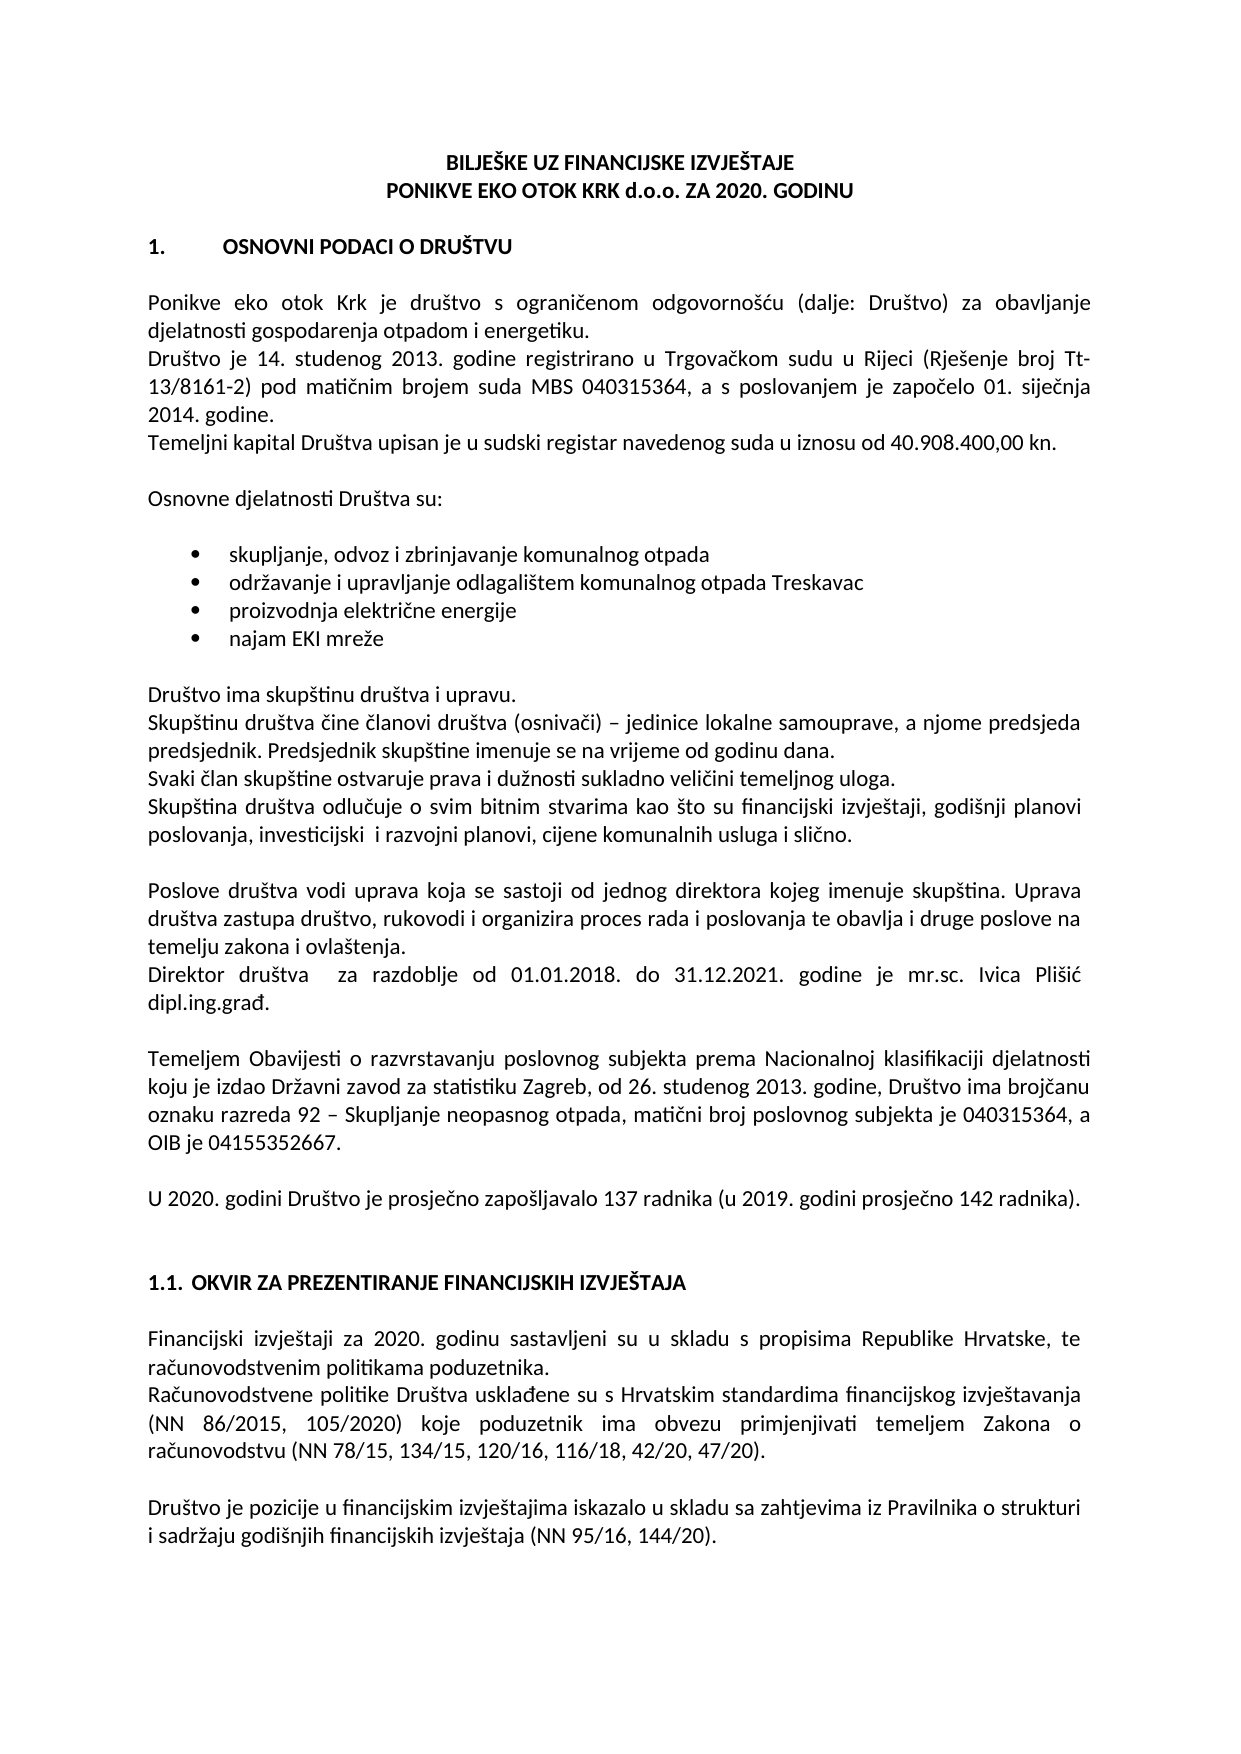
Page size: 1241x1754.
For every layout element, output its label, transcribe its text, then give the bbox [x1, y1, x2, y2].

text Poslove društva vodi uprava koja se sastoji od jednog direktora kojeg imenuje skupština. Uprava društva zastupa društvo, rukovodi i organizira proces rada i poslovanja te obavlja i druge poslove na temelju zakona i ovlaštenja. [148, 876, 1083, 960]
text BILJEŠKE UZ FINANCIJSKE IZVJEŠTAJE [148, 148, 1092, 176]
text 1. OSNOVNI PODACI O DRUŠTVU [148, 232, 1092, 260]
text Računovodstvene politike Društva usklađene su s Hrvatskim standardima financijskog izvještavanja (NN 86/2015, 105/2020) koje poduzetnik ima obvezu primjenjivati temeljem Zakona o računovodstvu (NN 78/15, 134/15, 120/16, 116/18, 42/20, 47/20). [148, 1381, 1083, 1465]
text Svaki član skupštine ostvaruje prava i dužnosti sukladno veličini temeljnog uloga. [148, 764, 1083, 792]
text Direktor društva za razdoblje od 01.01.2018. do 31.12.2021. godine je mr.sc. Ivica Plišić dipl.ing.građ. [148, 960, 1083, 1016]
text Društvo je 14. studenog 2013. godine registrirano u Trgovačkom sudu u Rijeci (Rješenje broj Tt-13/8161-2) pod matičnim brojem suda MBS 040315364, a s poslovanjem je započelo 01. siječnja 2014. godine. [148, 344, 1092, 428]
list održavanje i upravljanje odlagalištem komunalnog otpada Treskavac [191, 568, 1083, 596]
text Skupština društva odlučuje o svim bitnim stvarima kao što su financijski izvještaji, godišnji planovi poslovanja, investicijski i razvojni planovi, cijene komunalnih usluga i slično. [148, 792, 1083, 848]
text Financijski izvještaji za 2020. godinu sastavljeni su u skladu s propisima Republike Hrvatske, te računovodstvenim politikama poduzetnika. [148, 1324, 1083, 1381]
text Ponikve eko otok Krk je društvo s ograničenom odgovornošću (dalje: Društvo) za obavljanje djelatnosti gospodarenja otpadom i energetiku. [148, 288, 1092, 344]
text Društvo je pozicije u financijskim izvještajima iskazalo u skladu sa zahtjevima iz Pravilnika o strukturi i sadržaju godišnjih financijskih izvještaja (NN 95/16, 144/20). [148, 1493, 1083, 1549]
text PONIKVE EKO OTOK KRK d.o.o. ZA 2020. GODINU [148, 176, 1092, 204]
text U 2020. godini Društvo je prosječno zapošljavalo 137 radnika (u 2019. godini prosječno 142 radnika). [148, 1184, 1083, 1212]
text Osnovne djelatnosti Društva su: [148, 484, 1083, 512]
text Temeljem Obavijesti o razvrstavanju poslovnog subjekta prema Nacionalnoj klasifikaciji djelatnosti koju je izdao Državni zavod za statistiku Zagreb, od 26. studenog 2013. godine, Društvo ima brojčanu oznaku razreda 92 – Skupljanje neopasnog otpada, matični broj poslovnog subjekta je 040315364, a OIB je 04155352667. [148, 1044, 1092, 1156]
list OKVIR ZA PREZENTIRANJE FINANCIJSKIH IZVJEŠTAJA [148, 1268, 1083, 1297]
text Temeljni kapital Društva upisan je u sudski registar navedenog suda u iznosu od 40.908.400,00 kn. [148, 428, 1092, 456]
text Društvo ima skupštinu društva i upravu. [148, 680, 1083, 708]
list najam EKI mreže [191, 624, 1083, 652]
list skupljanje, odvoz i zbrinjavanje komunalnog otpada [191, 540, 1083, 568]
list proizvodnja električne energije [191, 596, 1083, 624]
text Skupštinu društva čine članovi društva (osnivači) – jedinice lokalne samouprave, a njome predsjeda predsjednik. Predsjednik skupštine imenuje se na vrijeme od godinu dana. [148, 708, 1083, 764]
